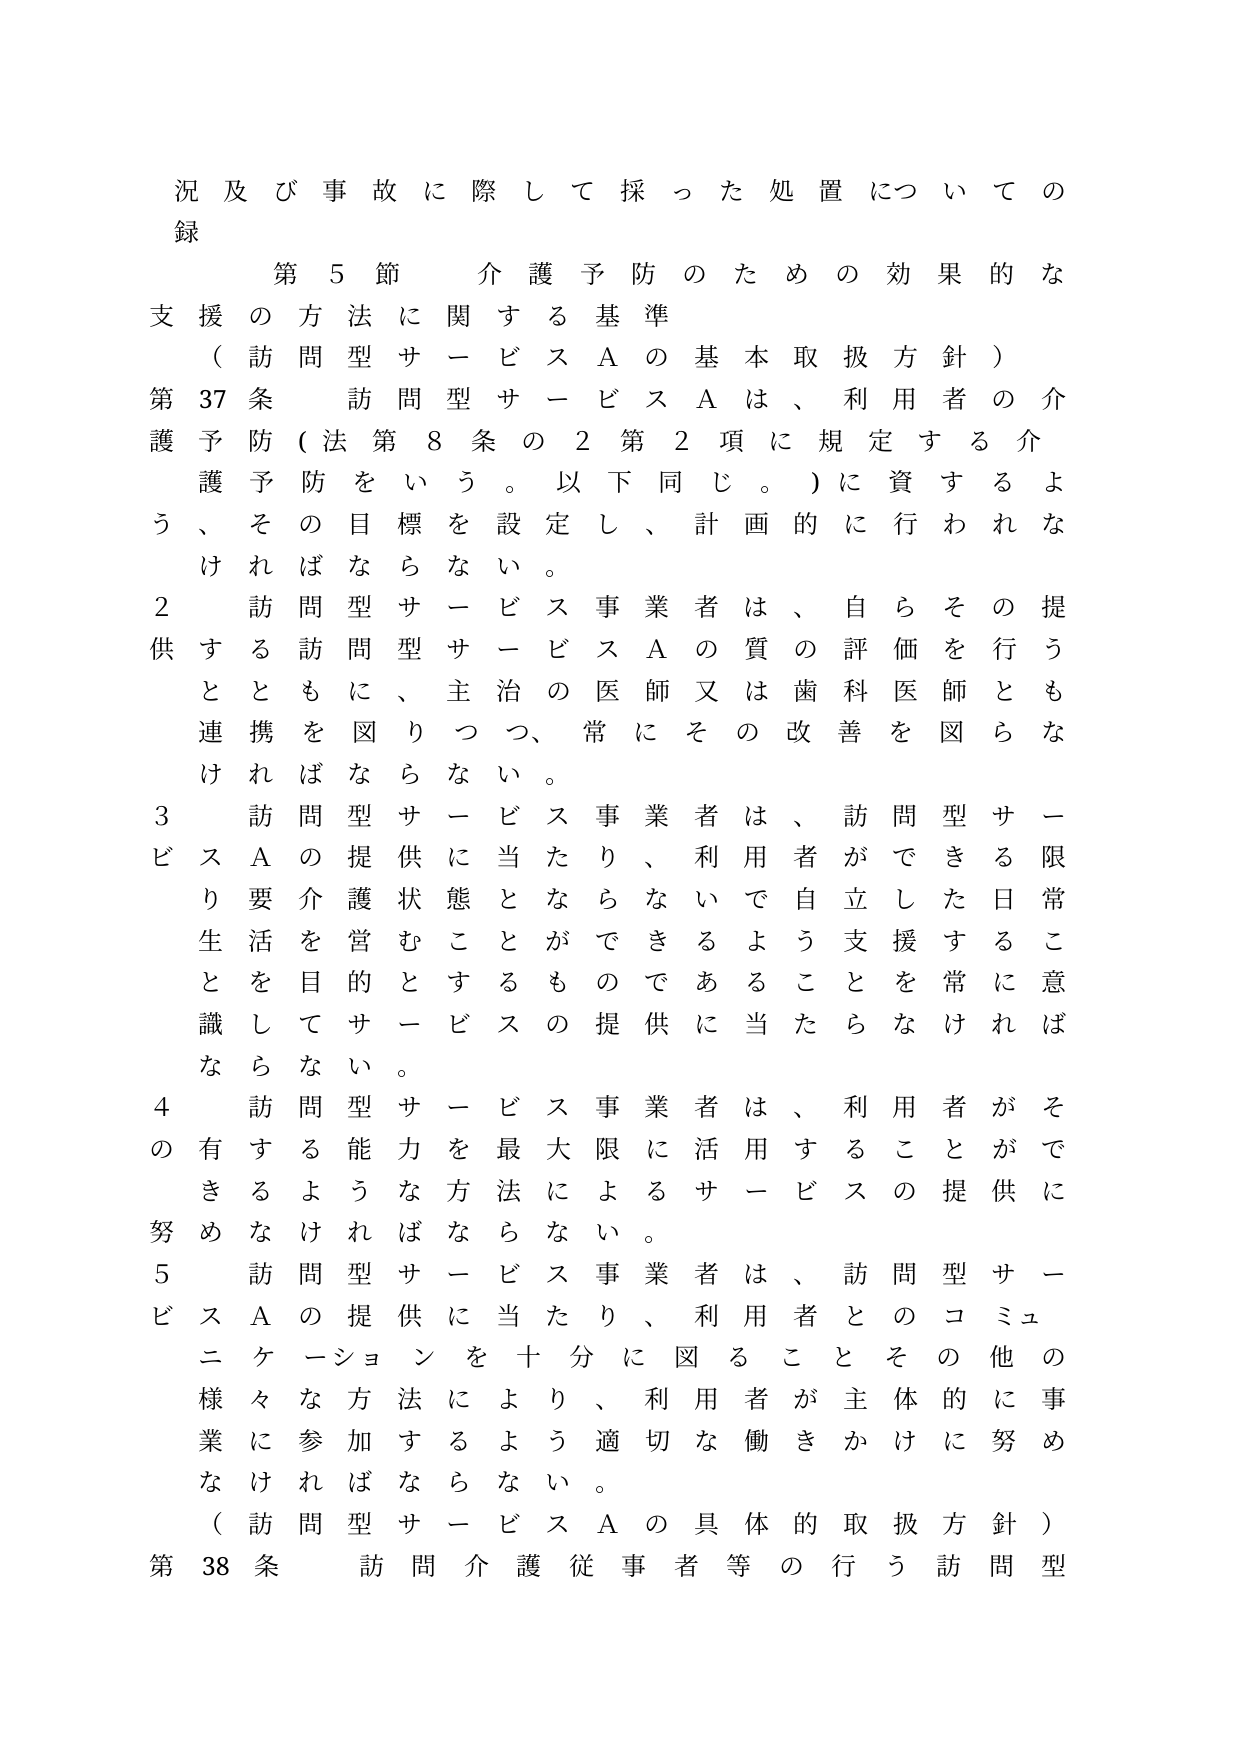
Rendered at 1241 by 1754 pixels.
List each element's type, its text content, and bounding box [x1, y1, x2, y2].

text 護予防をいう。以下同じ。)に資するよう、その目標を設定し、計画的に行われな [149, 460, 1091, 544]
text ３ 訪問型サービス事業者は、訪問型サービスＡの提供に当たり、利用者ができる限 [149, 794, 1091, 877]
text ２ 訪問型サービス事業者は、自らその提供する訪問型サービスＡの質の評価を行う [149, 585, 1091, 669]
text り要介護状態とならないで自立した日常生活を営むことができるよう支援することを目的とするものであることを常に意識してサービスの提供に当たらなければならない。 [174, 877, 1091, 1085]
text ければならない。 [149, 544, 1091, 585]
text 第37条 訪問型サービスＡは、利用者の介護予防(法第８条の２第２項に規定する介 [149, 377, 1091, 460]
text ５ 訪問型サービス事業者は、訪問型サービスＡの提供に当たり、利用者とのコミュ [149, 1252, 1091, 1335]
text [149, 1544, 1091, 1585]
text 第５節 介護予防のための効果的な支援の方法に関する基準 [149, 252, 1091, 335]
text きるような方法によるサービスの提供に努めなければならない。 [149, 1169, 1091, 1252]
text とともに、主治の医師又は歯科医師とも連携を図りつつ、常にその改善を図らなければならない。 [174, 669, 1091, 794]
text （訪問型サービスＡの具体的取扱方針） [186, 1502, 1091, 1544]
text （訪問型サービスＡの基本取扱方針） [161, 335, 1091, 377]
text ニケーションを十分に図ることその他の様々な方法により、利用者が主体的に事業に参加するよう適切な働きかけに努めなければならない。 [174, 1335, 1091, 1502]
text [161, 169, 1091, 252]
text ４ 訪問型サービス事業者は、利用者がその有する能力を最大限に活用することがで [149, 1085, 1091, 1169]
